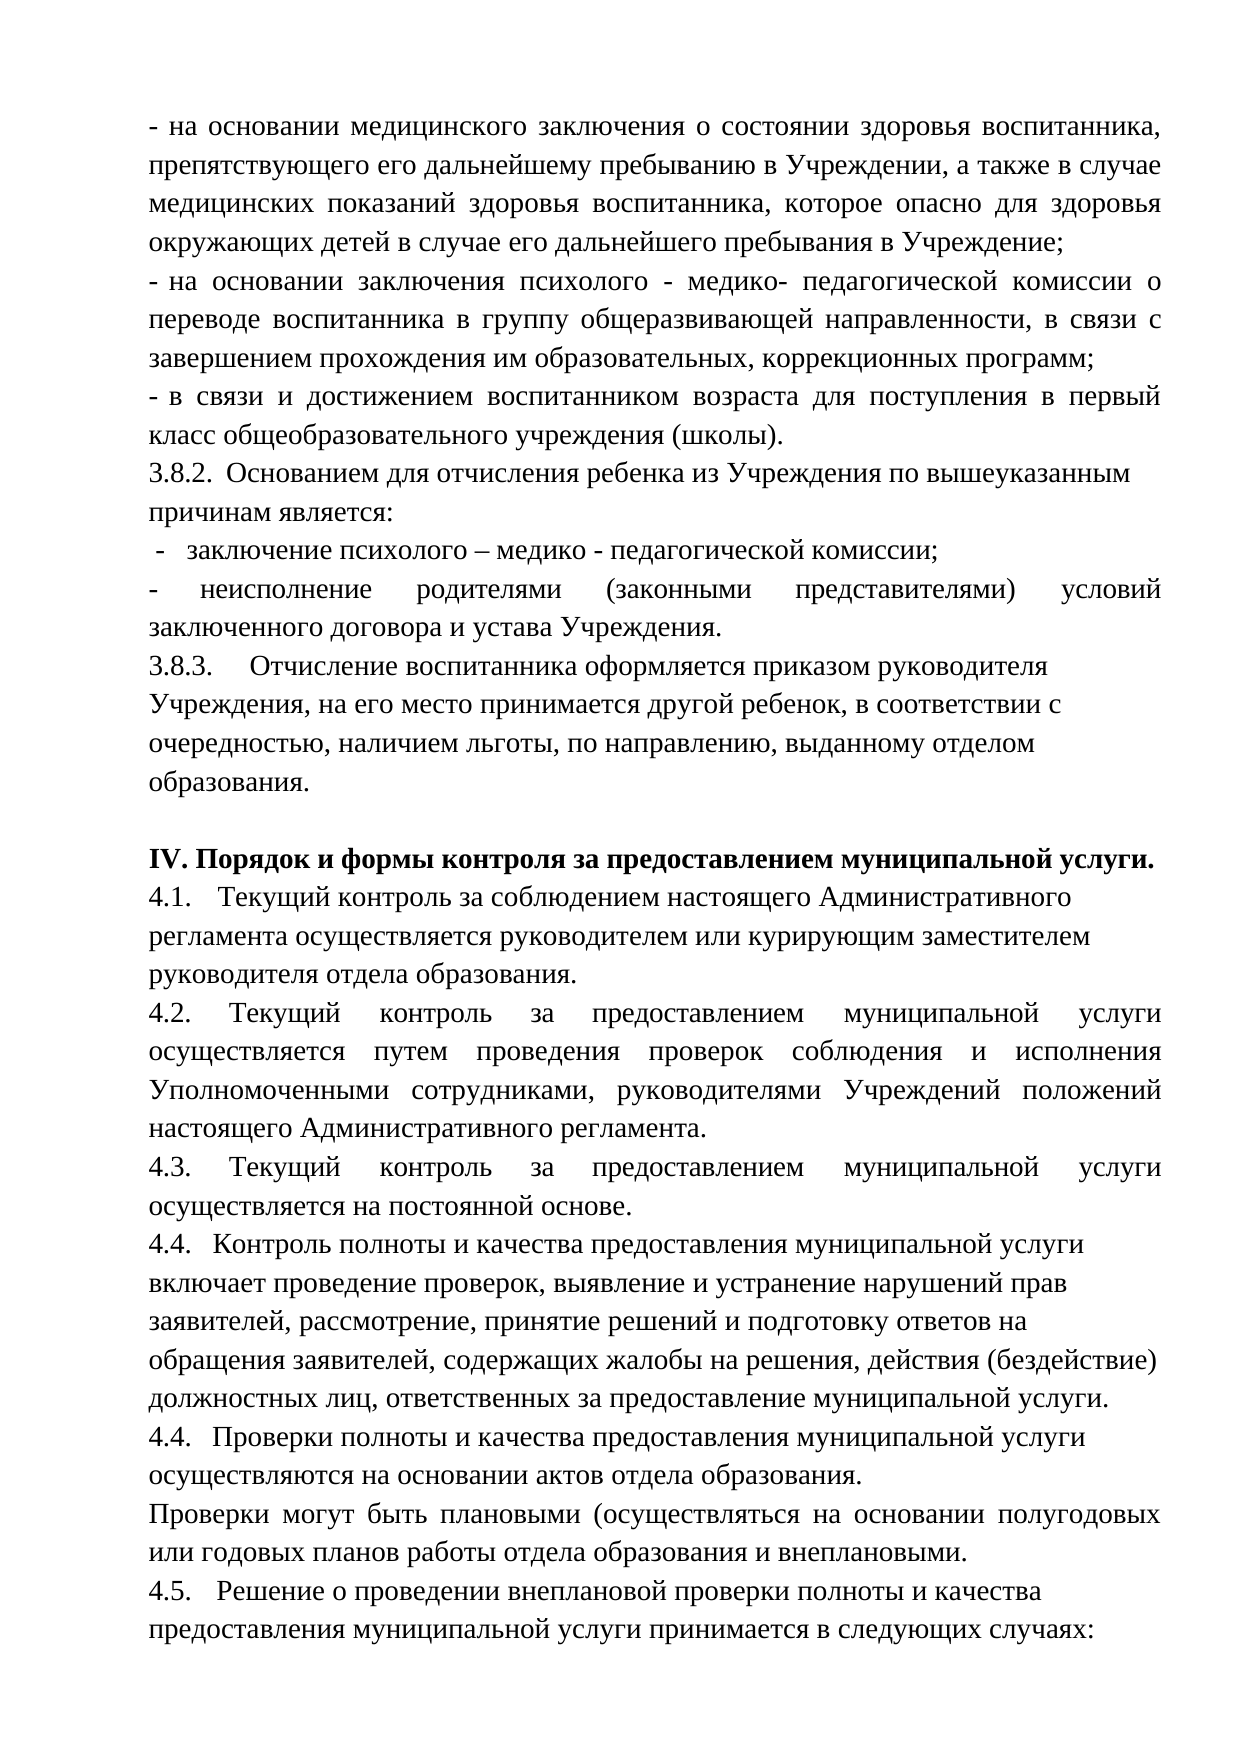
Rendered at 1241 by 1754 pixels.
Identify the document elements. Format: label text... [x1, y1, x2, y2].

text 3.8.2. Основанием для отчисления ребенка из Учреждения по вышеуказанным причинам является: [148, 452, 1163, 529]
text - неисполнение родителями (законными представителями) условий заключенного договора и устава Учреждения. [148, 567, 1162, 644]
text 4.1. Текущий контроль за соблюдением настоящего Административного регламента осуществляется руководителем или курирующим заместителем руководителя отдела образования. [148, 876, 1162, 991]
text - заключение психолого – медико - педагогической комиссии; [155, 529, 1163, 567]
text 4.4. Проверки полноты и качества предоставления муниципальной услуги осуществляются на основании актов отдела образования. [148, 1415, 1161, 1492]
list в связи и достижением воспитанником возраста для поступления в первый класс общеобразовательного учреждения (школы). [148, 375, 1162, 452]
list на основании заключения психолого - медико- педагогической комиссии о переводе воспитанника в группу общеразвивающей направленности, в связи с завершением прохождения им образовательных, коррекционных программ; [148, 259, 1162, 375]
text IV. Порядок и формы контроля за предоставлением муниципальной услуги. [149, 837, 1163, 876]
list Текущий контроль за предоставлением муниципальной услуги осуществляется на постоянной основе. [148, 1146, 1162, 1223]
text 3.8.3. Отчисление воспитанника оформляется приказом руководителя Учреждения, на его место принимается другой ребенок, в соответствии с очередностью, наличием льготы, по направлению, выданному отделом образования. [148, 644, 1162, 799]
list на основании медицинского заключения о состоянии здоровья воспитанника, препятствующего его дальнейшему пребыванию в Учреждении, а также в случае медицинских показаний здоровья воспитанника, которое опасно для здоровья окружающих детей в случае его дальнейшего пребывания в Учреждение; [148, 105, 1162, 259]
text Проверки могут быть плановыми (осуществляться на основании полугодовых или годовых планов работы отдела образования и внеплановыми. [148, 1492, 1162, 1569]
text 4.4. Контроль полноты и качества предоставления муниципальной услуги включает проведение проверок, выявление и устранение нарушений прав заявителей, рассмотрение, принятие решений и подготовку ответов на обращения заявителей, содержащих жалобы на решения, действия (бездействие) должностных лиц, ответственных за предоставление муниципальной услуги. [148, 1223, 1162, 1415]
text 4.5. Решение о проведении внеплановой проверки полноты и качества предоставления муниципальной услуги принимается в следующих случаях: [148, 1569, 1161, 1647]
list Текущий контроль за предоставлением муниципальной услуги осуществляется путем проведения проверок соблюдения и исполнения Уполномоченными сотрудниками, руководителями Учреждений положений настоящего Административного регламента. [148, 991, 1162, 1146]
